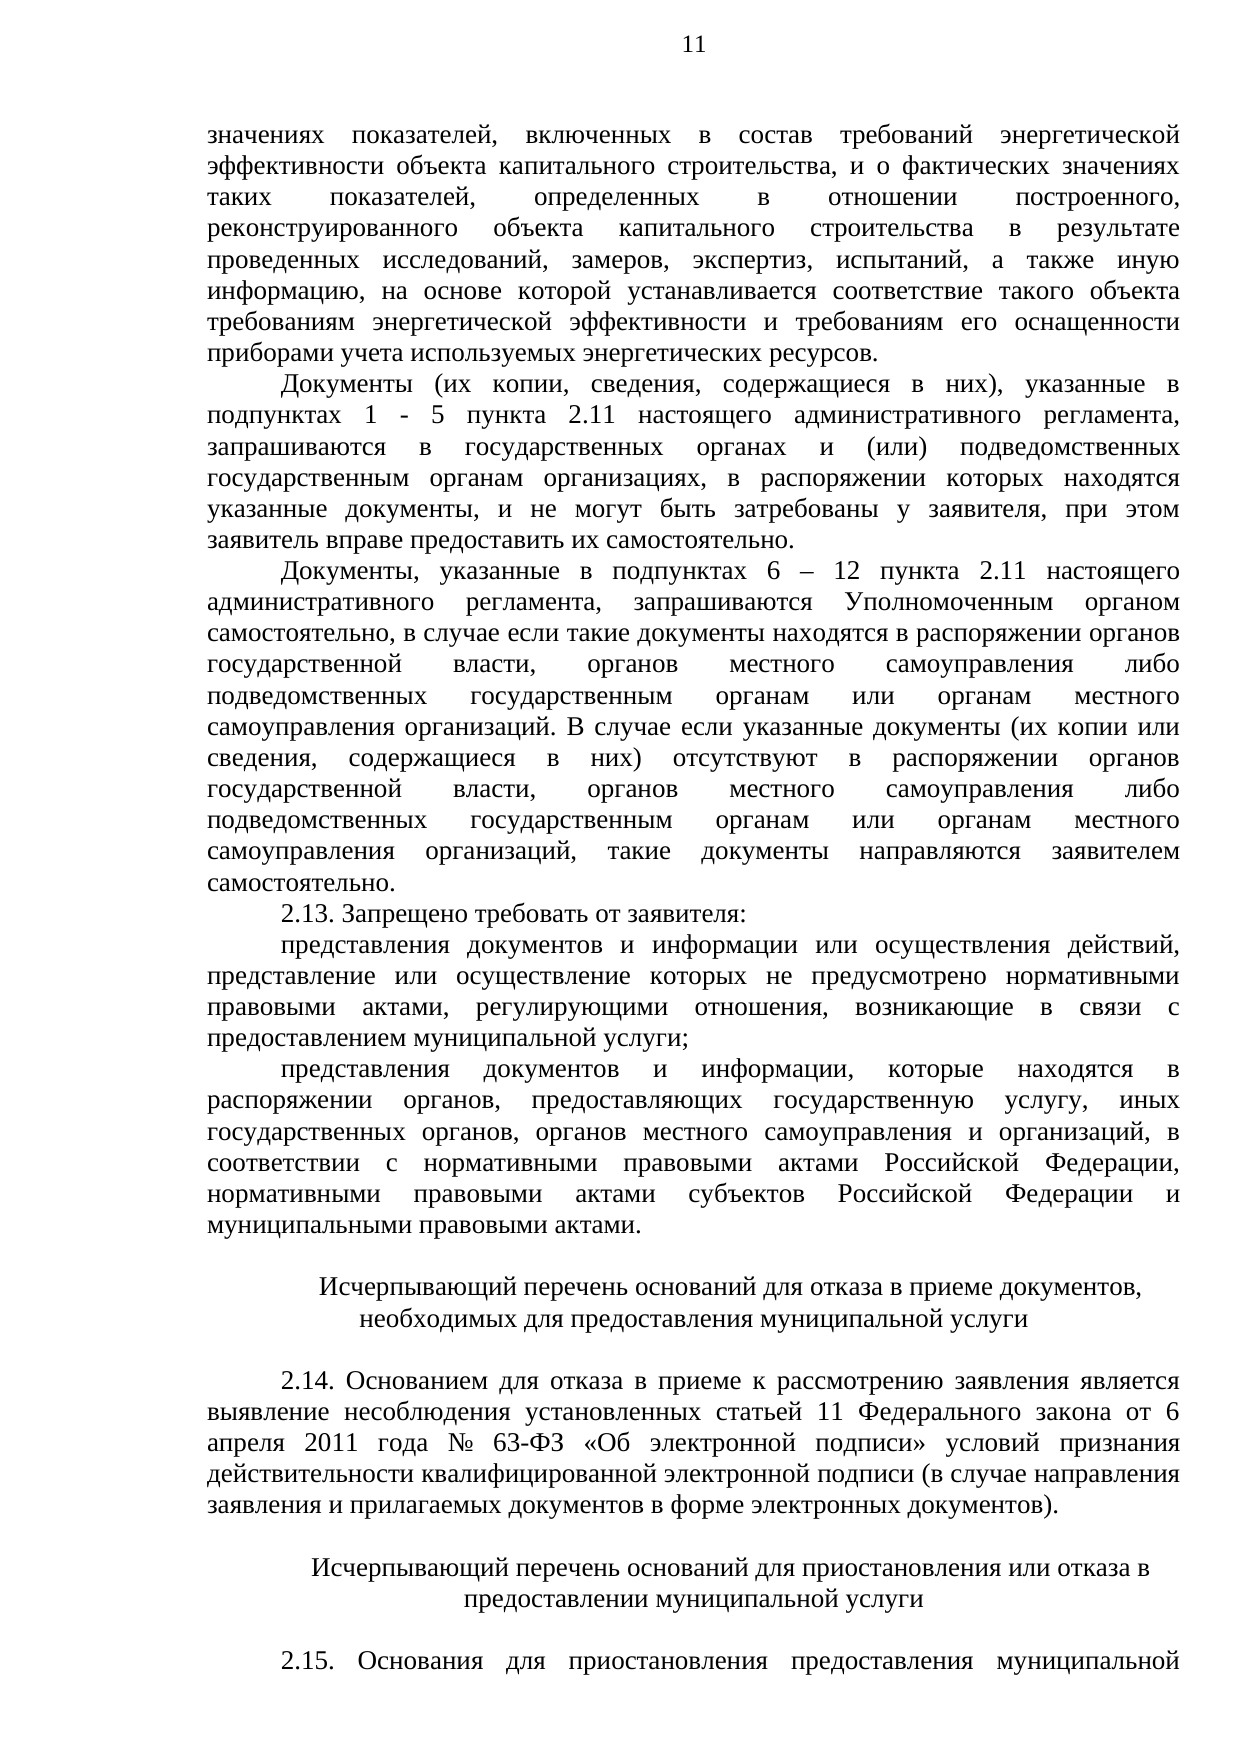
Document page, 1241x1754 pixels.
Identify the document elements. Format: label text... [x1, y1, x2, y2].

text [207, 118, 1181, 367]
text представления документов и информации, которые находятся в распоряжении органов, предоставляющих государственную услугу, иных государственных органов, органов местного самоуправления и организаций, в соответствии с нормативными правовыми актами Российской Федерации, нормативными правовыми актами субъектов Российской Федерации и муниципальными правовыми актами. [207, 1052, 1181, 1239]
text представления документов и информации или осуществления действий, представление или осуществление которых не предусмотрено нормативными правовыми актами, регулирующими отношения, возникающие в связи с предоставлением муниципальной услуги; [207, 928, 1181, 1052]
text Документы (их копии, сведения, содержащиеся в них), указанные в подпунктах 1 - 5 пункта 2.11 настоящего административного регламента, запрашиваются в государственных органах и (или) подведомственных государственным органам организациях, в распоряжении которых находятся указанные документы, и не могут быть затребованы у заявителя, при этом заявитель вправе предоставить их самостоятельно. [207, 367, 1181, 554]
text Исчерпывающий перечень оснований для приостановления или отказа в предоставлении муниципальной услуги [207, 1551, 1181, 1613]
text Исчерпывающий перечень оснований для отказа в приеме документов, необходимых для предоставления муниципальной услуги [207, 1271, 1181, 1333]
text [207, 1644, 1181, 1675]
text 2.13. Запрещено требовать от заявителя: [207, 897, 1181, 928]
text 2.14. Основанием для отказа в приеме к рассмотрению заявления является выявление несоблюдения установленных статьей 11 Федерального закона от 6 апреля 2011 года № 63-ФЗ «Об электронной подписи» условий признания действительности квалифицированной электронной подписи (в случае направления заявления и прилагаемых документов в форме электронных документов). [207, 1364, 1181, 1520]
text Документы, указанные в подпунктах 6 – 12 пункта 2.11 настоящего административного регламента, запрашиваются Уполномоченным органом самостоятельно, в случае если такие документы находятся в распоряжении органов государственной власти, органов местного самоуправления либо подведомственных государственным органам или органам местного самоуправления организаций. В случае если указанные документы (их копии или сведения, содержащиеся в них) отсутствуют в распоряжении органов государственной власти, органов местного самоуправления либо подведомственных государственным органам или органам местного самоуправления организаций, такие документы направляются заявителем самостоятельно. [207, 554, 1181, 897]
